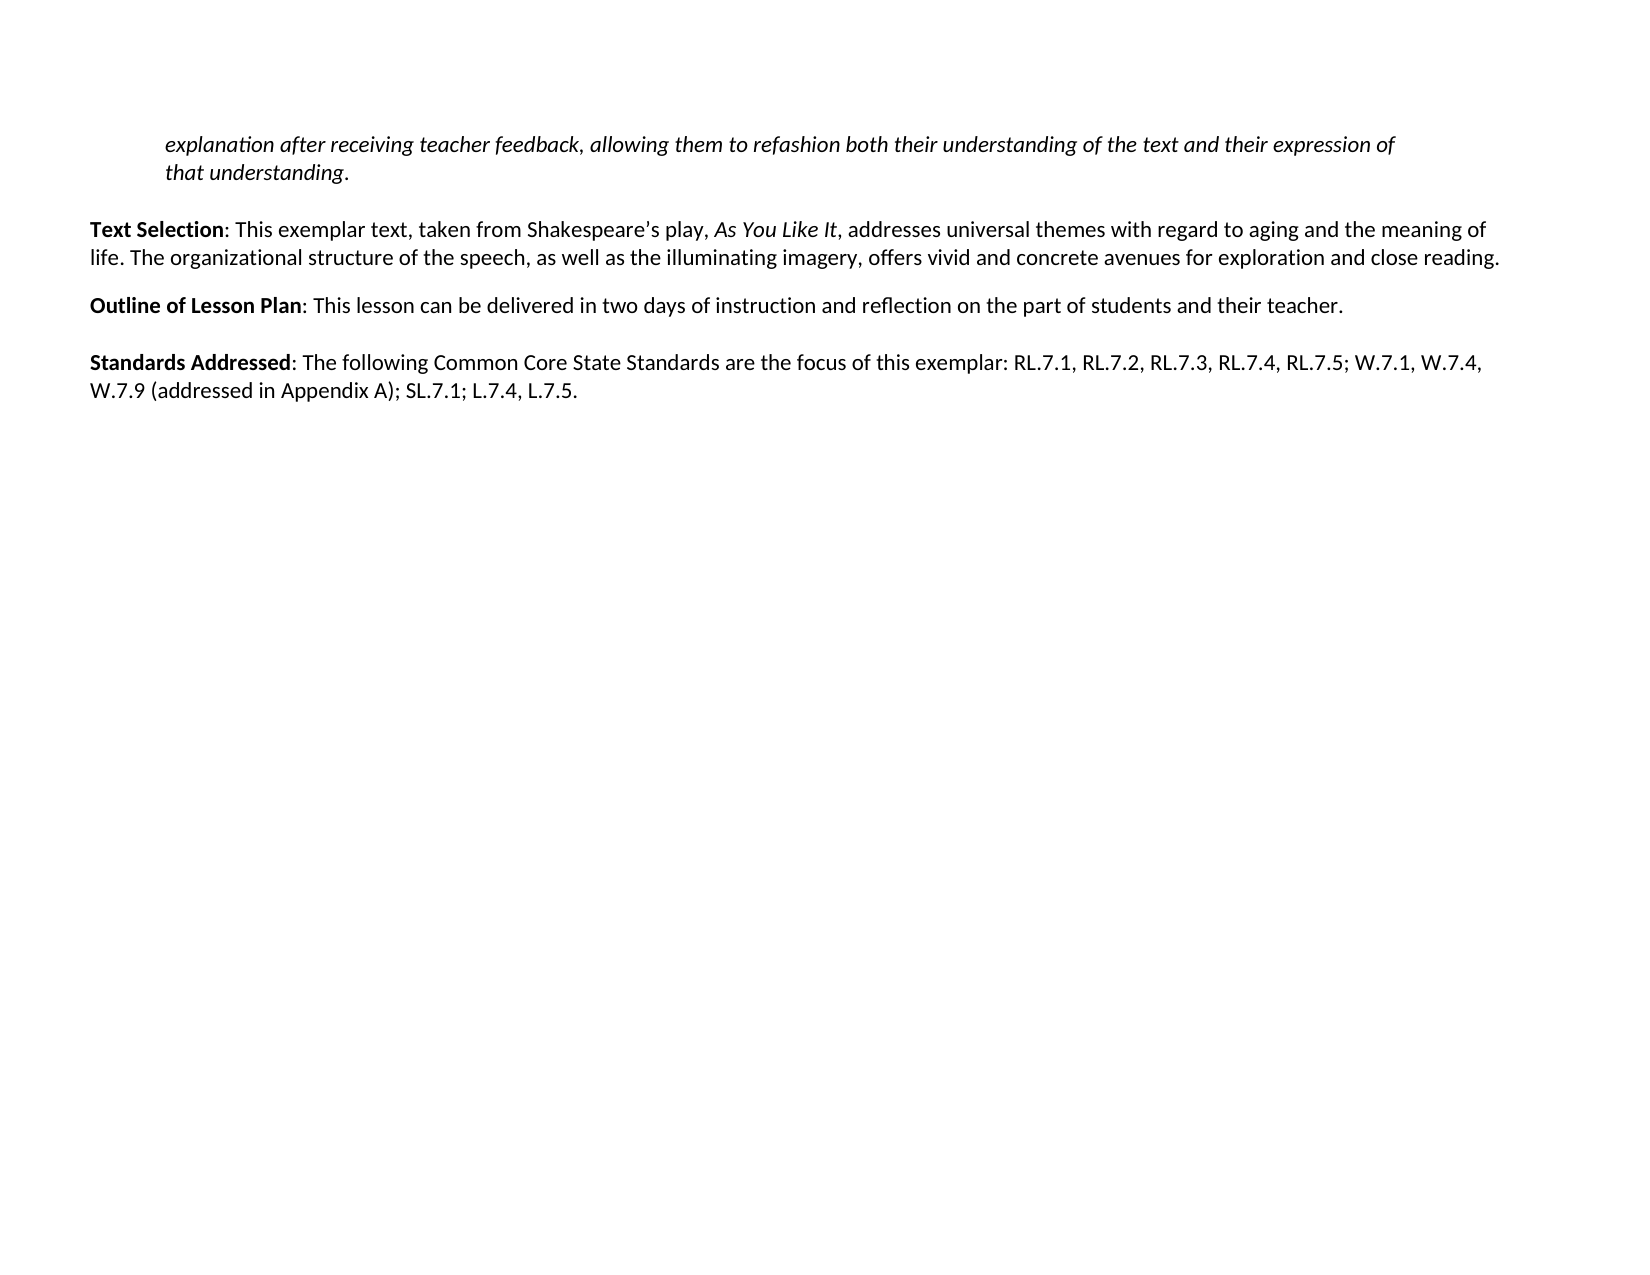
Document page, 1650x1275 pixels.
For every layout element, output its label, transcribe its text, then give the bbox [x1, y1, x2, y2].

text Standards Addressed: The following Common Core State Standards are the focus of this exemplar: RL.7.1, RL.7.2, RL.7.3, RL.7.4, RL.7.5; W.7.1, W.7.4, W.7.9 (addressed in Appendix A); SL.7.1; L.7.4, L.7.5. [90, 348, 1540, 404]
text Text Selection: This exemplar text, taken from Shakespeare’s play, As You Like It, addresses universal themes with regard to aging and the meaning of life. The organizational structure of the speech, as well as the illuminating imagery, offers vivid and concrete avenues for exploration and close reading. [90, 215, 1523, 271]
text explanation after receiving teacher feedback, allowing them to refashion both their understanding of the text and their expression of that understanding. [165, 130, 1438, 186]
text Outline of Lesson Plan: This lesson can be delivered in two days of instruction and reflection on the part of students and their teacher. [90, 292, 1552, 320]
